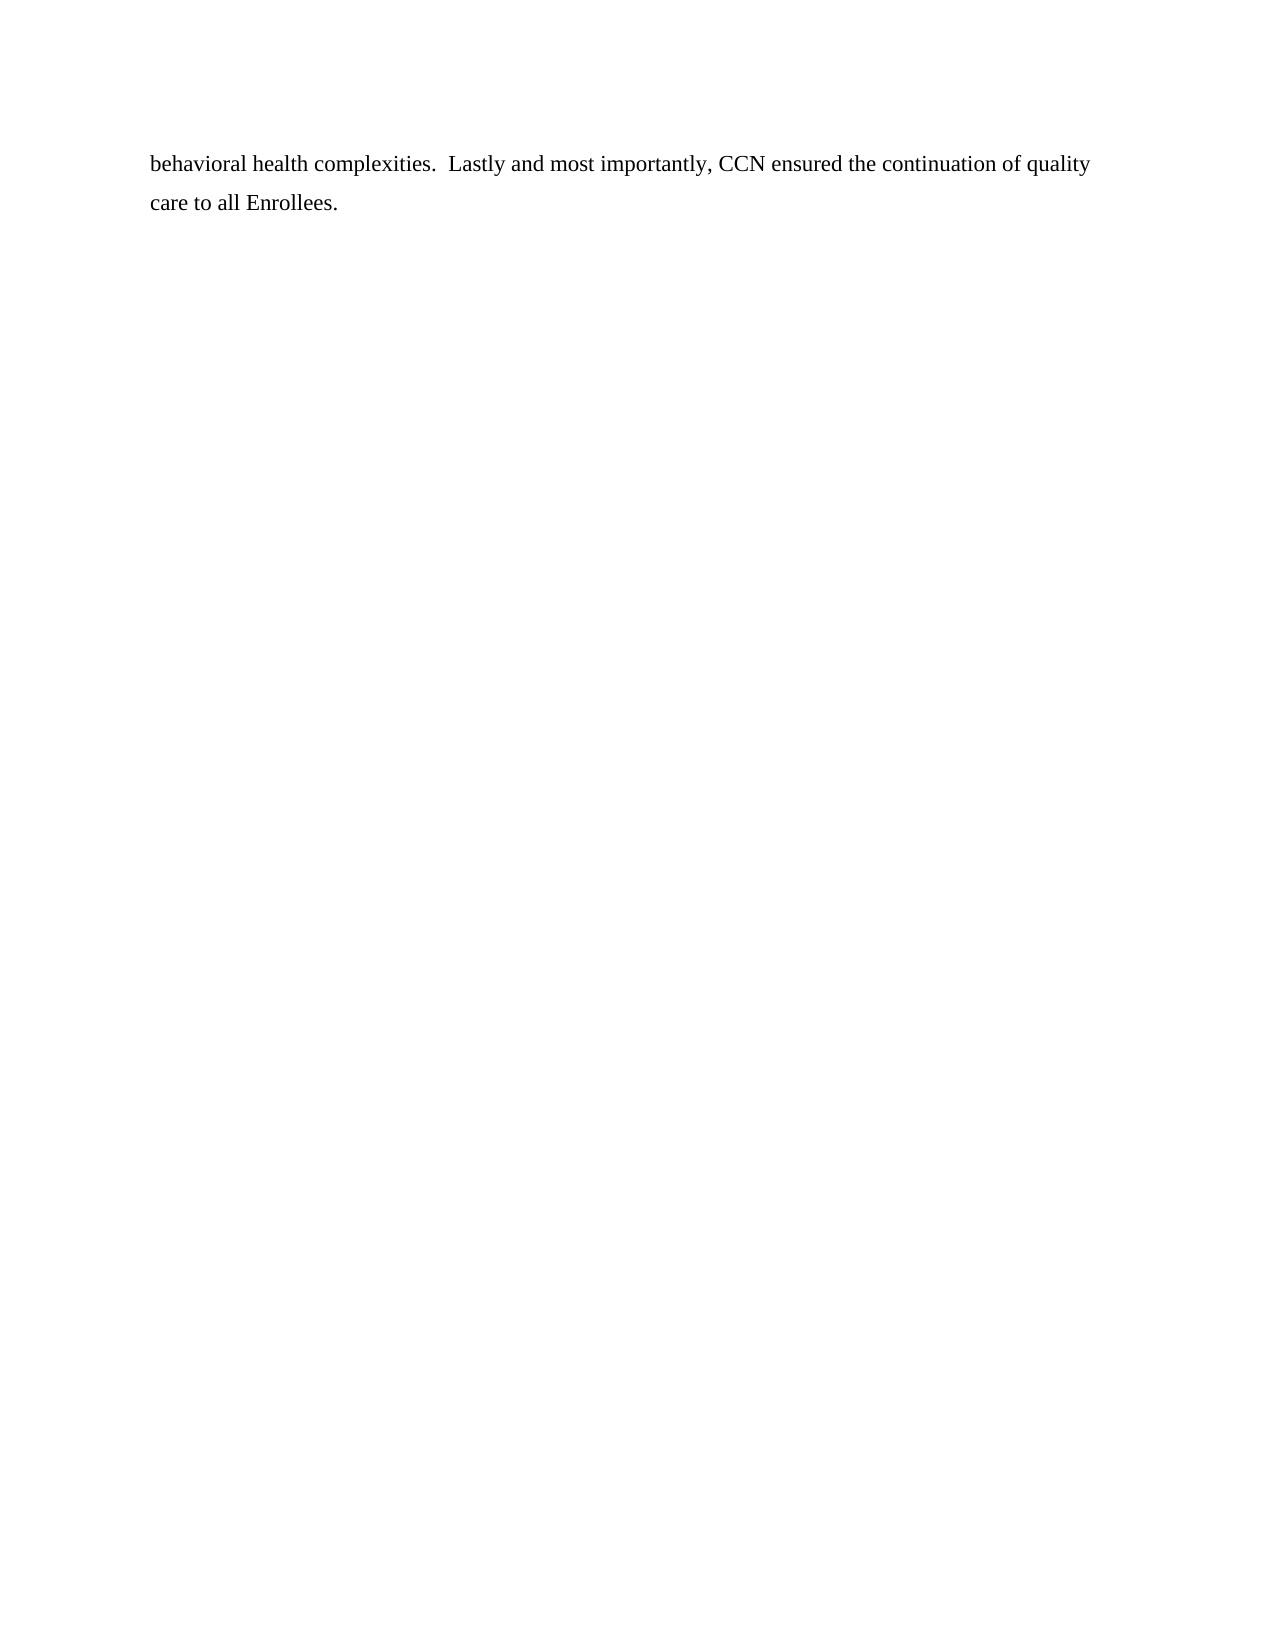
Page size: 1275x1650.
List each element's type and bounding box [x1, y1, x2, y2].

text [150, 150, 1125, 216]
